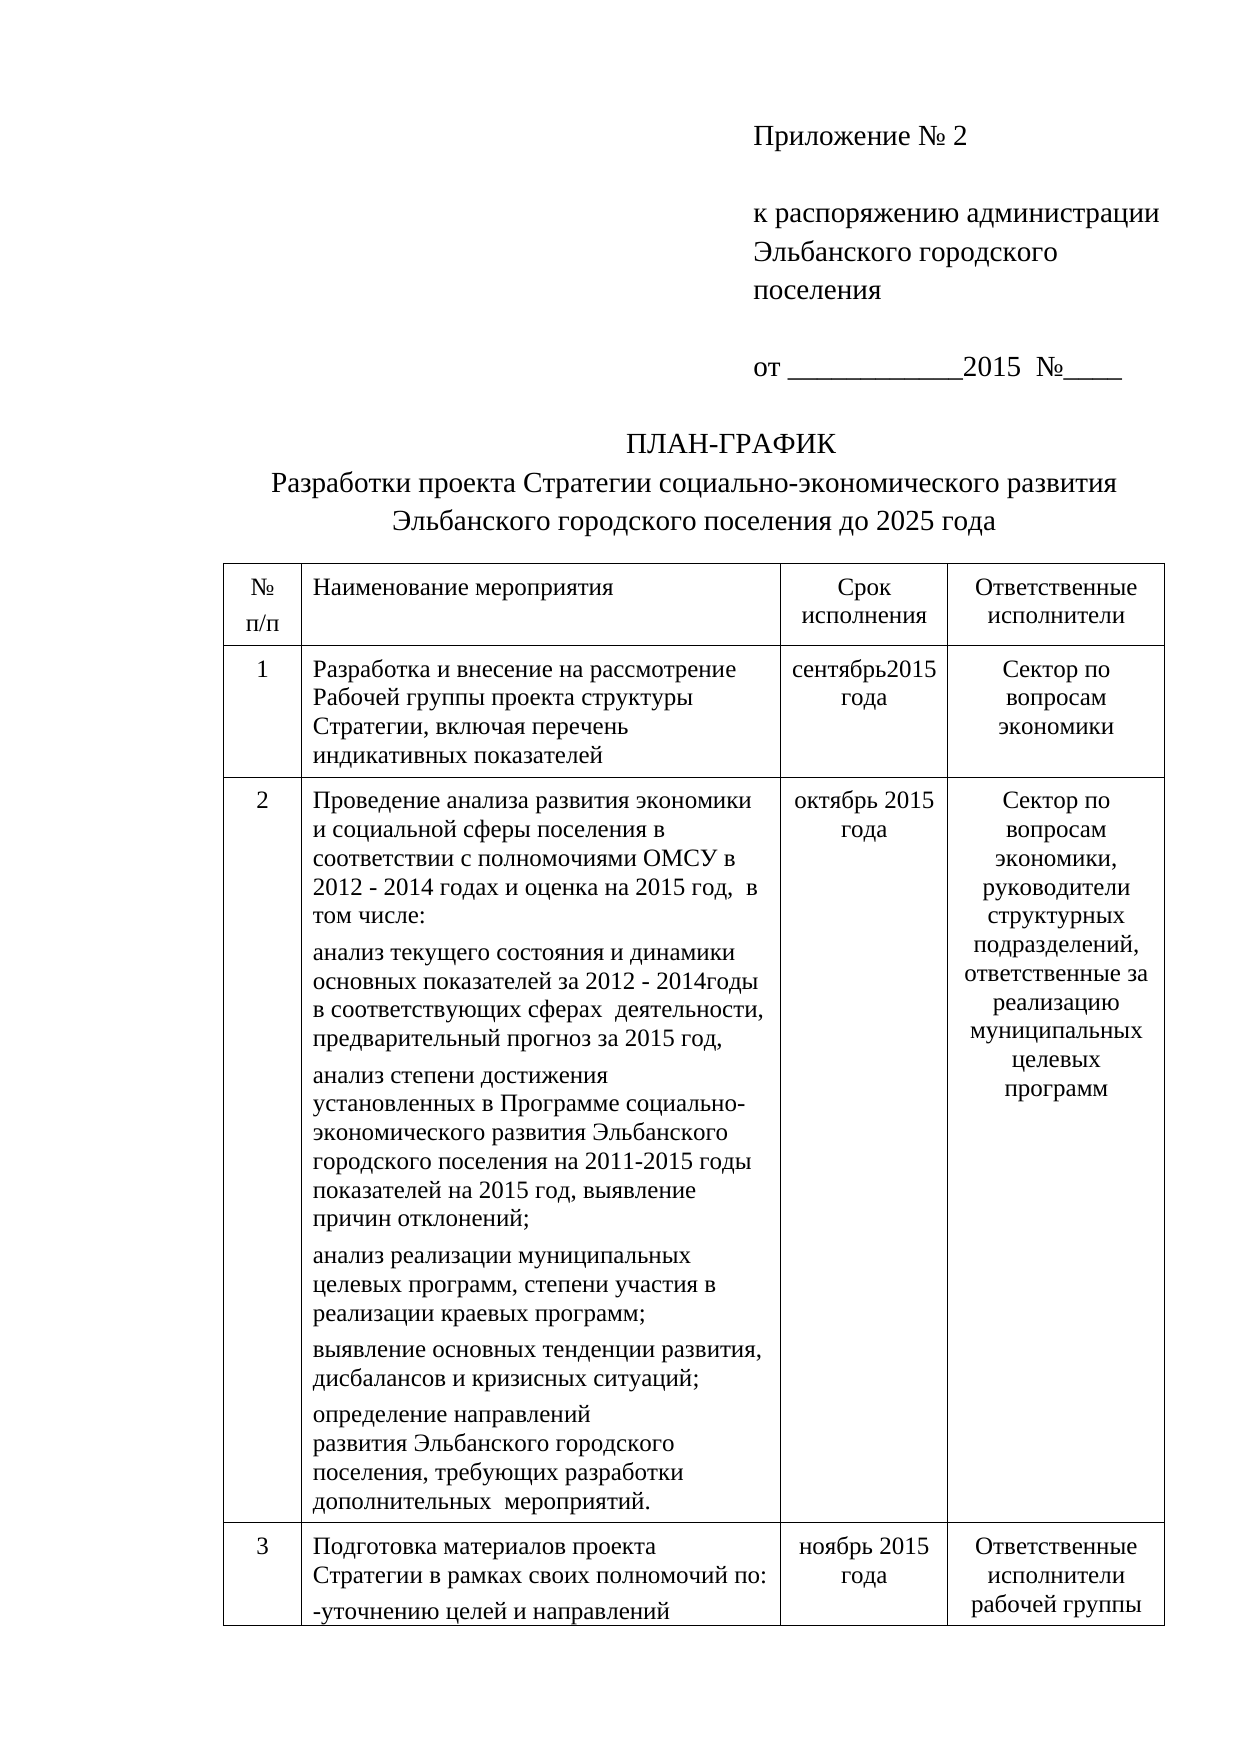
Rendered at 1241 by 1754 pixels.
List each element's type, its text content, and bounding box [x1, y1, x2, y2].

table_header № п/п [224, 564, 301, 645]
table_header Ответственные исполнители [948, 564, 1164, 645]
table_cell 1 [224, 646, 301, 777]
list поселения [753, 272, 1181, 306]
table_cell Сектор по вопросам экономики, руководители структурных подразделений, ответственные за реализацию муниципальных целевых программ [948, 778, 1164, 1522]
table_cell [302, 1523, 780, 1625]
table_cell октябрь 2015 года [781, 778, 947, 1522]
table_cell 2 [224, 778, 301, 1522]
table_cell Проведение анализа развития экономики и социальной сферы поселения в соответствии с полномочиями ОМСУ в 2012 - 2014 годах и оценка на 2015 год, в том числе: анализ текущего состояния и динамики основных показателей за 2012 - 2014годы в соответствующих сферах деятельности, предварительный прогноз за 2015 год, анализ степени достижения установленных в Программе социально-экономического развития Эльбанского городского поселения на 2011-2015 годы показателей на 2015 год, выявление причин отклонений; анализ реализации муниципальных целевых программ, степени участия в реализации краевых программ; выявление основных тенденции развития, дисбалансов и кризисных ситуаций; определение направлений развития Эльбанского городского поселения, требующих разработки дополнительных мероприятий. [302, 778, 780, 1522]
table_cell 3 [224, 1523, 301, 1625]
table_header Срок исполнения [781, 564, 947, 645]
table_cell Разработка и внесение на рассмотрение Рабочей группы проекта структуры Стратегии, включая перечень индикативных показателей [302, 646, 780, 777]
list ПЛАН-ГРАФИК [281, 426, 1181, 460]
list Приложение № 2 [753, 118, 1181, 152]
list от ____________2015 №____ [753, 349, 1181, 383]
text Разработки проекта Стратегии социально-экономического развития Эльбанского городского поселения до 2025 года [207, 465, 1181, 537]
list к распоряжению администрации [753, 195, 1181, 229]
table_cell Сектор по вопросам экономики [948, 646, 1164, 777]
table_cell ноябрь 2015 года [781, 1523, 947, 1625]
table_cell сентябрь2015 года [781, 646, 947, 777]
list Эльбанского городского [753, 234, 1181, 267]
table_header Наименование мероприятия [302, 564, 780, 645]
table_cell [948, 1523, 1164, 1625]
